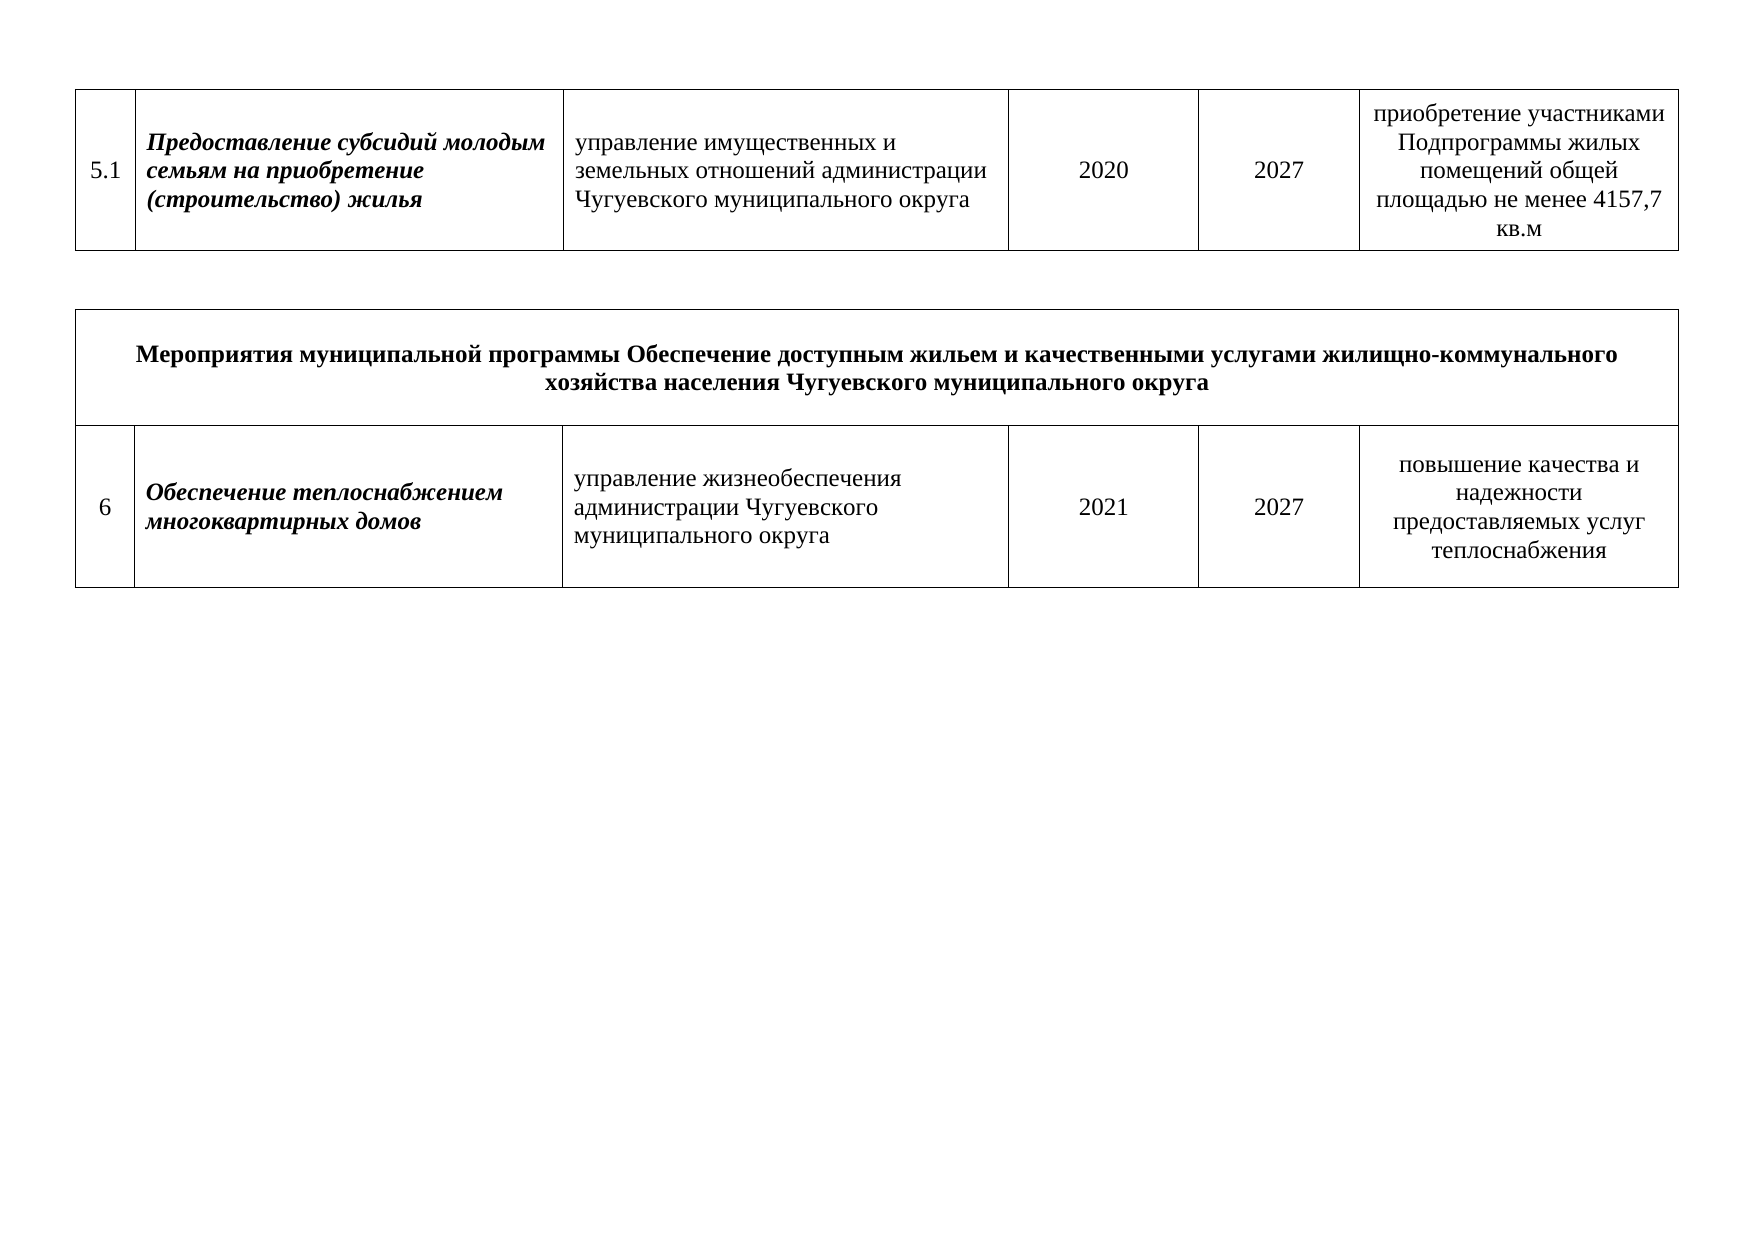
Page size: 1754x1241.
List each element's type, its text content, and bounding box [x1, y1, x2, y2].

table_cell 5.1 [76, 90, 135, 250]
table_cell 2027 [1199, 90, 1359, 250]
table_cell управление жизнеобеспечения администрации Чугуевского муниципального округа [563, 426, 1008, 587]
table_cell повышение качества и надежности предоставляемых услуг теплоснабжения [1360, 426, 1678, 587]
table_cell 6 [76, 426, 134, 587]
table_cell 2027 [1199, 426, 1359, 587]
table_cell Обеспечение теплоснабжением многоквартирных домов [135, 426, 562, 587]
table_cell 2021 [1009, 426, 1198, 587]
table_cell Предоставление субсидий молодым семьям на приобретение (строительство) жилья [136, 90, 563, 250]
table_cell приобретение участниками Подпрограммы жилых помещений общей площадью не менее 4157,7 кв.м [1360, 90, 1678, 250]
table_header Мероприятия муниципальной программы Обеспечение доступным жильем и качественными услугами жилищно-коммунального хозяйства населения Чугуевского муниципального округа [76, 310, 1678, 425]
table_cell управление имущественных и земельных отношений администрации Чугуевского муниципального округа [564, 90, 1008, 250]
table_cell 2020 [1009, 90, 1198, 250]
